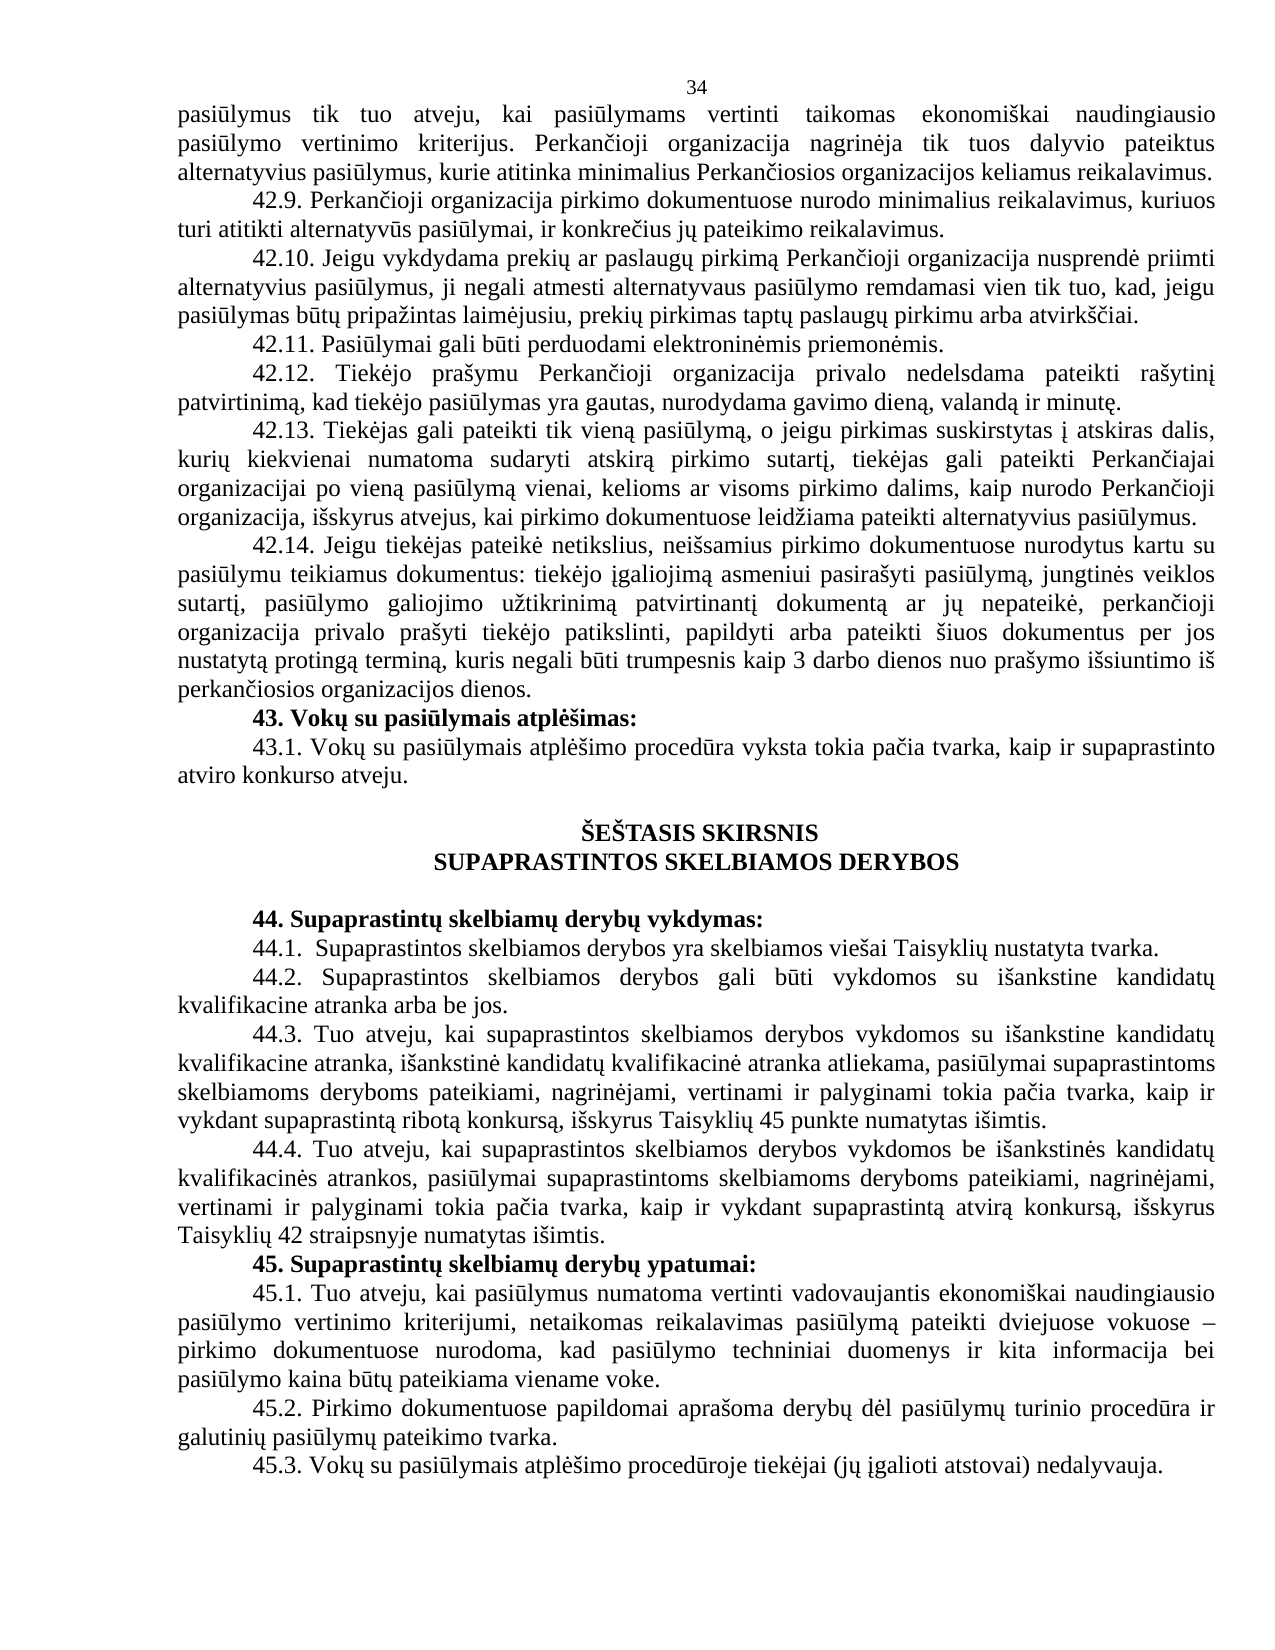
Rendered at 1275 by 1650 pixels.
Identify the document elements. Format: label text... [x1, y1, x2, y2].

subtitle 44.3. Tuo atveju, kai supaprastintos skelbiamos derybos vykdomos su išankstine kandidatų kvalifikacine atranka, išankstinė kandidatų kvalifikacinė atranka atliekama, pasiūlymai supaprastintoms skelbiamoms deryboms pateikiami, nagrinėjami, vertinami ir palyginami tokia pačia tvarka, kaip ir vykdant supaprastintą ribotą konkursą, išskyrus Taisyklių 45 punkte numatytas išimtis. [177, 1019, 1216, 1134]
subtitle 44.1. Supaprastintos skelbiamos derybos yra skelbiamos viešai Taisyklių nustatyta tvarka. [177, 933, 1216, 962]
subtitle 44.4. Tuo atveju, kai supaprastintos skelbiamos derybos vykdomos be išankstinės kandidatų kvalifikacinės atrankos, pasiūlymai supaprastintoms skelbiamoms deryboms pateikiami, nagrinėjami, vertinami ir palyginami tokia pačia tvarka, kaip ir vykdant supaprastintą atvirą konkursą, išskyrus Taisyklių 42 straipsnyje numatytas išimtis. [177, 1134, 1216, 1249]
subtitle ŠEŠTASIS SKIRSNIS [177, 818, 1216, 847]
subtitle 45.2. Pirkimo dokumentuose papildomai aprašoma derybų dėl pasiūlymų turinio procedūra ir galutinių pasiūlymų pateikimo tvarka. [177, 1393, 1216, 1450]
subtitle 45.1. Tuo atveju, kai pasiūlymus numatoma vertinti vadovaujantis ekonomiškai naudingiausio pasiūlymo vertinimo kriterijumi, netaikomas reikalavimas pasiūlymą pateikti dviejuose vokuose – pirkimo dokumentuose nurodoma, kad pasiūlymo techniniai duomenys ir kita informacija bei pasiūlymo kaina būtų pateikiama viename voke. [177, 1278, 1216, 1393]
text 42.10. Jeigu vykdydama prekių ar paslaugų pirkimą Perkančioji organizacija nusprendė priimti alternatyvius pasiūlymus, ji negali atmesti alternatyvaus pasiūlymo remdamasi vien tik tuo, kad, jeigu pasiūlymas būtų pripažintas laimėjusiu, prekių pirkimas taptų paslaugų pirkimu arba atvirkščiai. [177, 243, 1216, 329]
subtitle 43. Vokų su pasiūlymais atplėšimas: [177, 703, 1216, 732]
subtitle 44.2. Supaprastintos skelbiamos derybos gali būti vykdomos su išankstine kandidatų kvalifikacine atranka arba be jos. [177, 962, 1216, 1019]
subtitle 42.11. Pasiūlymai gali būti perduodami elektroninėmis priemonėmis. [177, 329, 1216, 358]
subtitle 42.14. Jeigu tiekėjas pateikė netikslius, neišsamius pirkimo dokumentuose nurodytus kartu su pasiūlymu teikiamus dokumentus: tiekėjo įgaliojimą asmeniui pasirašyti pasiūlymą, jungtinės veiklos sutartį, pasiūlymo galiojimo užtikrinimą patvirtinantį dokumentą ar jų nepateikė, perkančioji organizacija privalo prašyti tiekėjo patikslinti, papildyti arba pateikti šiuos dokumentus per jos nustatytą protingą terminą, kuris negali būti trumpesnis kaip 3 darbo dienos nuo prašymo išsiuntimo iš perkančiosios organizacijos dienos. [177, 530, 1216, 703]
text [177, 99, 1216, 185]
subtitle 45. Supaprastintų skelbiamų derybų ypatumai: [177, 1249, 1216, 1278]
subtitle 44. Supaprastintų skelbiamų derybų vykdymas: [177, 904, 1216, 933]
text 42.9. Perkančioji organizacija pirkimo dokumentuose nurodo minimalius reikalavimus, kuriuos turi atitikti alternatyvūs pasiūlymai, ir konkrečius jų pateikimo reikalavimus. [177, 185, 1216, 243]
subtitle 42.13. Tiekėjas gali pateikti tik vieną pasiūlymą, o jeigu pirkimas suskirstytas į atskiras dalis, kurių kiekvienai numatoma sudaryti atskirą pirkimo sutartį, tiekėjas gali pateikti Perkančiajai organizacijai po vieną pasiūlymą vienai, kelioms ar visoms pirkimo dalims, kaip nurodo Perkančioji organizacija, išskyrus atvejus, kai pirkimo dokumentuose leidžiama pateikti alternatyvius pasiūlymus. [177, 415, 1216, 530]
subtitle SUPAPRASTINToS SKELBIAMOS DERYBOS [177, 847, 1216, 875]
subtitle 45.3. Vokų su pasiūlymais atplėšimo procedūroje tiekėjai (jų įgalioti atstovai) nedalyvauja. [177, 1450, 1216, 1479]
subtitle 42.12. Tiekėjo prašymu Perkančioji organizacija privalo nedelsdama pateikti rašytinį patvirtinimą, kad tiekėjo pasiūlymas yra gautas, nurodydama gavimo dieną, valandą ir minutę. [177, 358, 1216, 415]
subtitle 43.1. Vokų su pasiūlymais atplėšimo procedūra vyksta tokia pačia tvarka, kaip ir supaprastinto atviro konkurso atveju. [177, 732, 1216, 789]
